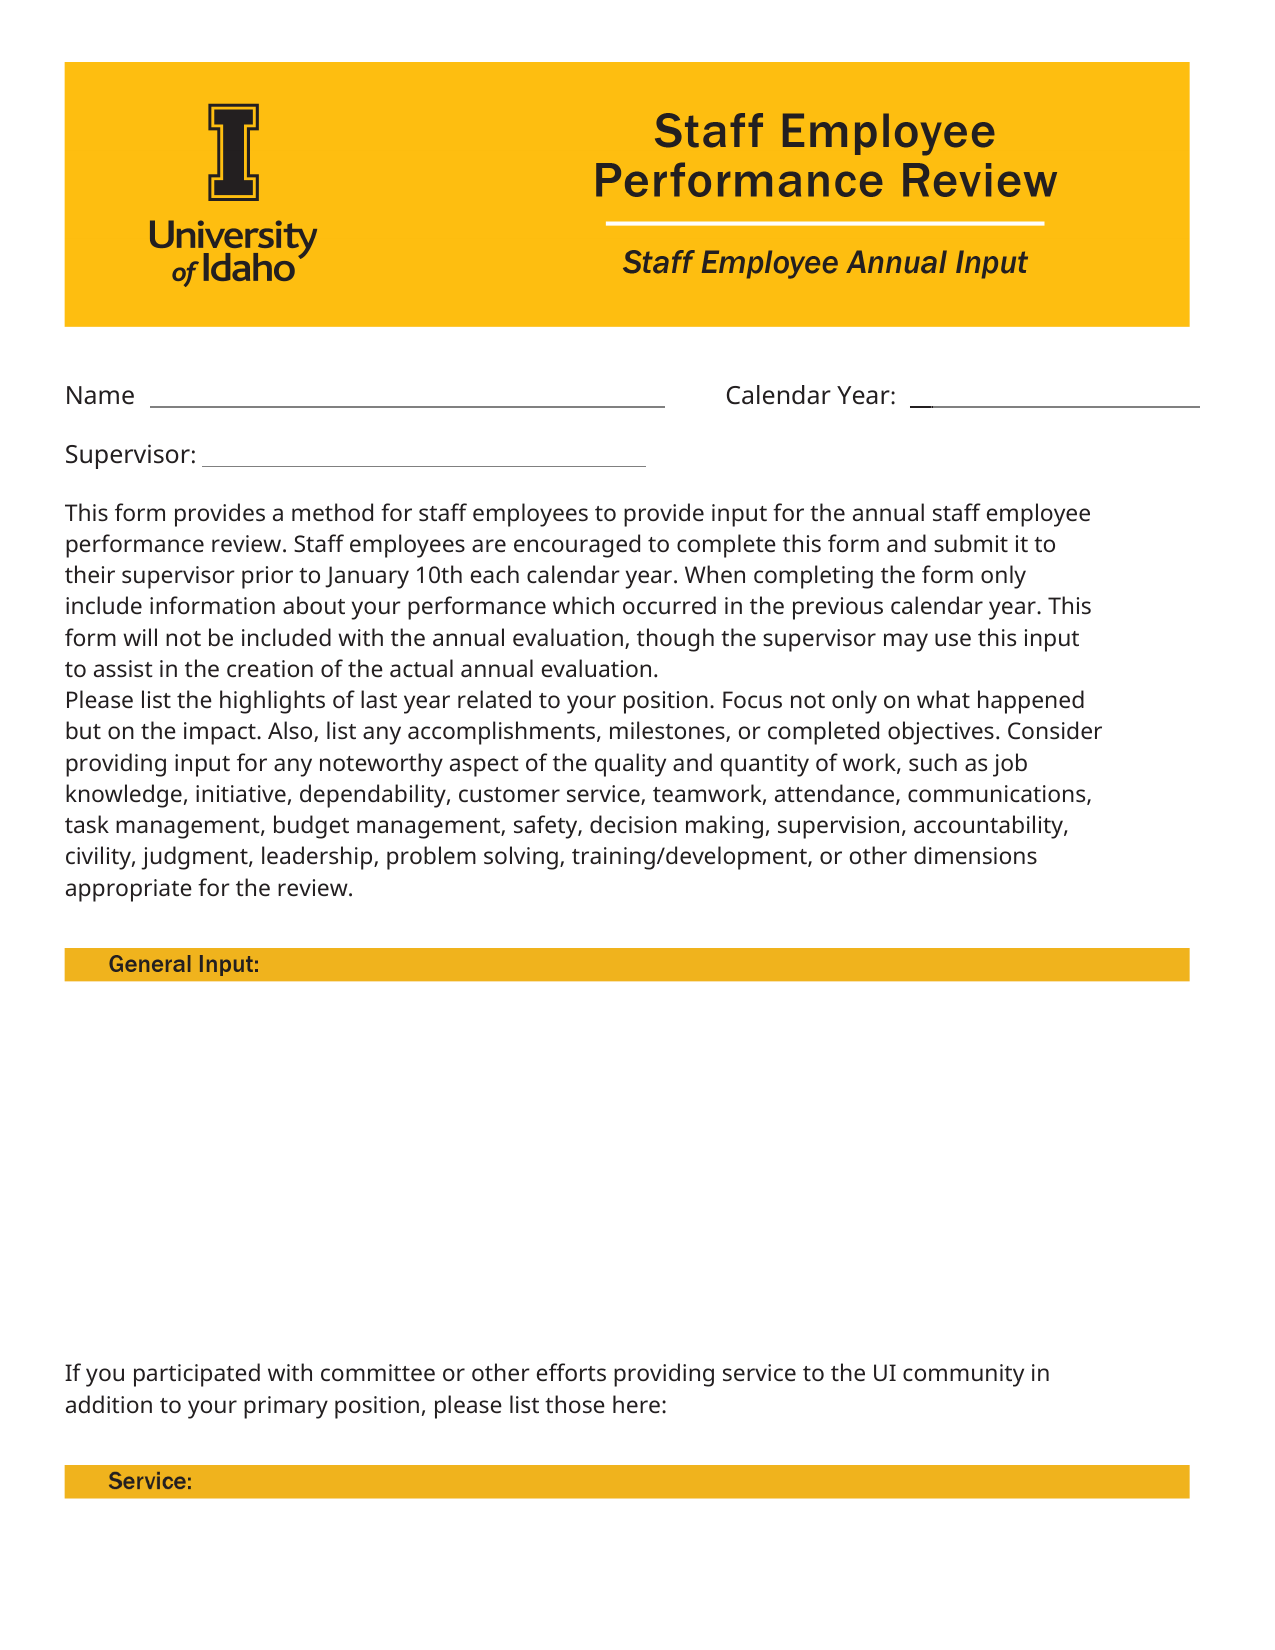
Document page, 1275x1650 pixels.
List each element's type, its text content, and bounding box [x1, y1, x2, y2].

picture [64, 948, 1190, 982]
text Supervisor: [64, 437, 1107, 471]
text This form provides a method for staff employees to provide input for the annual staff employee performance review. Staff employees are encouraged to complete this form and submit it to their supervisor prior to January 10th each calendar year. When completing the form only include information about your performance which occurred in the previous calendar year. This form will not be included with the annual evaluation, though the supervisor may use this input to assist in the creation of the actual annual evaluation. [64, 497, 1107, 684]
picture [64, 1465, 1190, 1499]
text Name Calendar Year: [64, 377, 1107, 411]
picture [64, 62, 1190, 327]
text If you participated with committee or other efforts providing service to the UI community in addition to your primary position, please list those here: [64, 1357, 1107, 1420]
text Please list the highlights of last year related to your position. Focus not only on what happened but on the impact. Also, list any accomplishments, milestones, or completed objectives. Consider providing input for any noteworthy aspect of the quality and quantity of work, such as job knowledge, initiative, dependability, customer service, teamwork, attendance, communications, task management, budget management, safety, decision making, supervision, accountability, civility, judgment, leadership, problem solving, training/development, or other dimensions appropriate for the review. [64, 684, 1107, 903]
